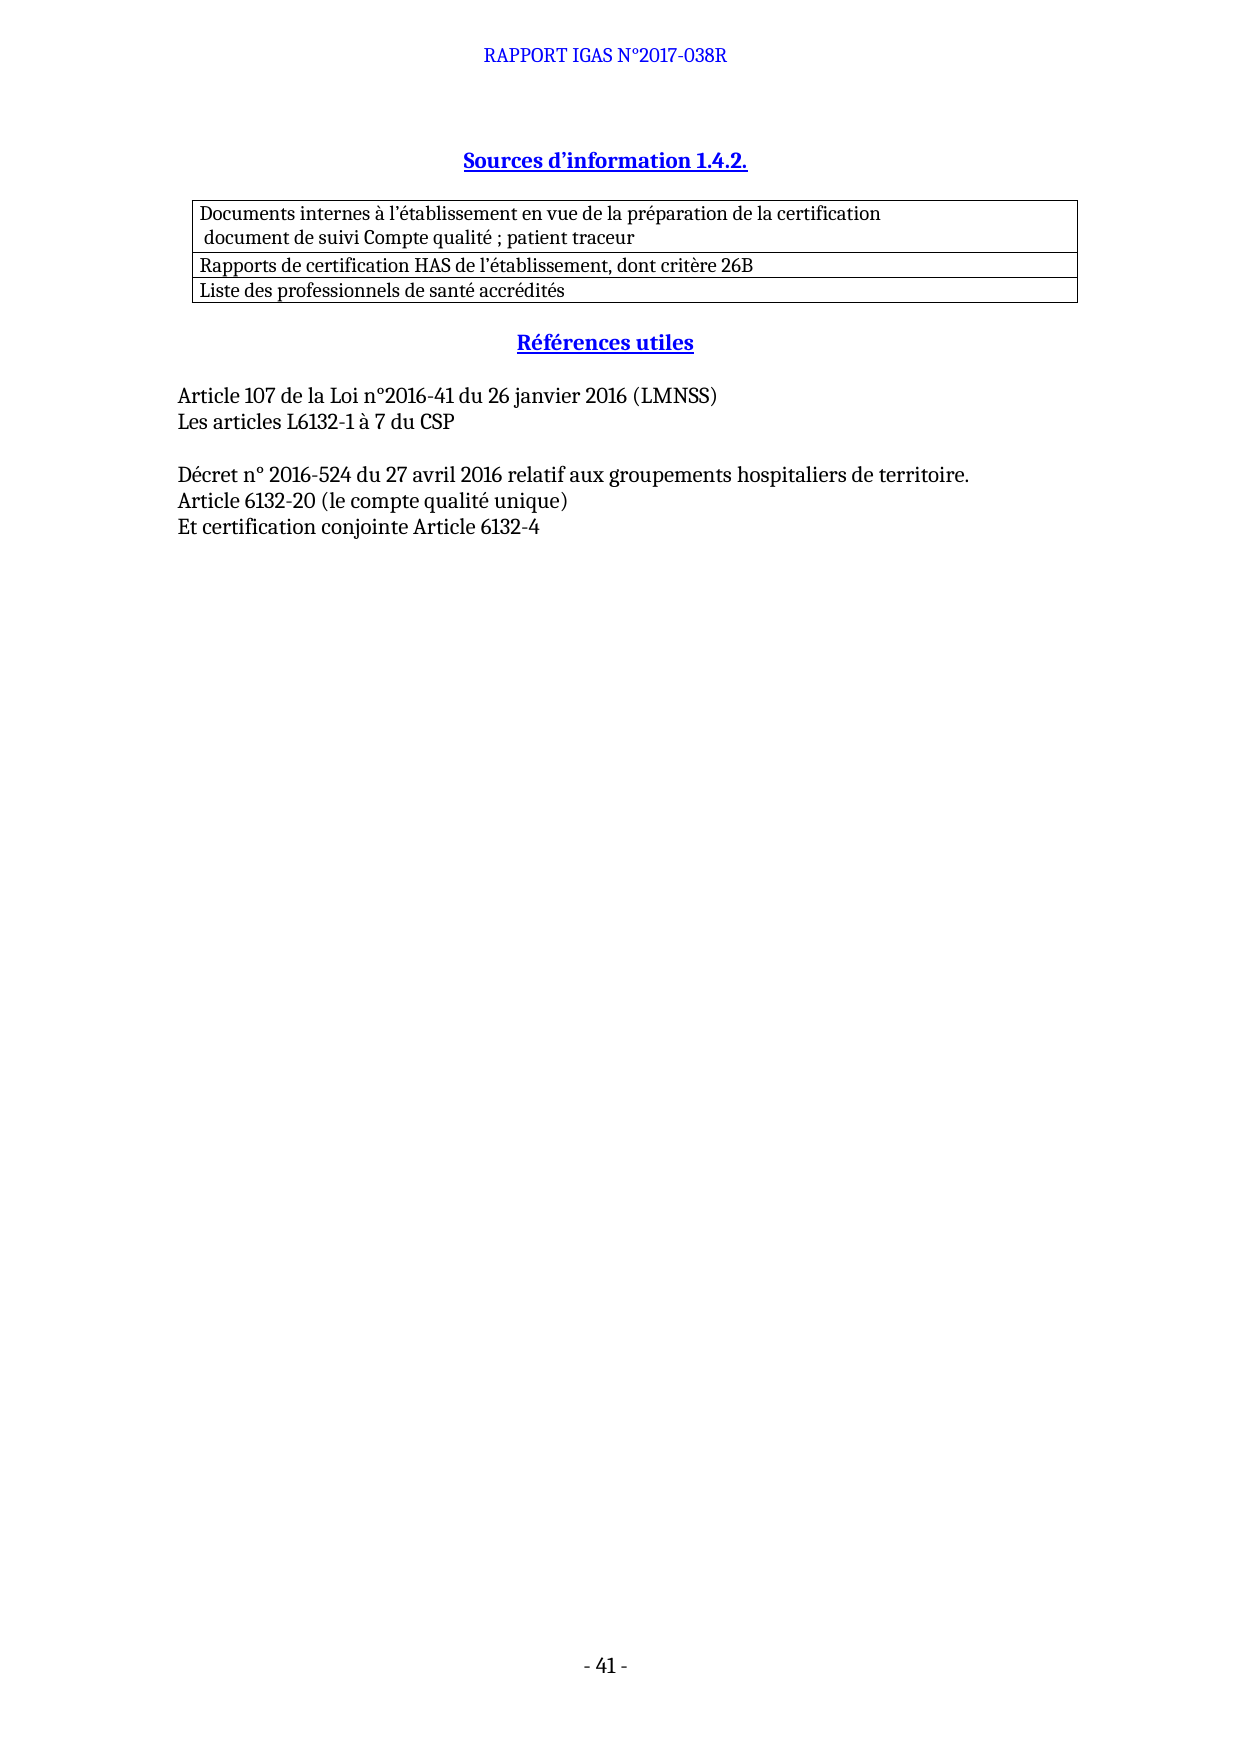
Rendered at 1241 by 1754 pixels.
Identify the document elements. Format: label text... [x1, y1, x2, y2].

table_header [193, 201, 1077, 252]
text Les articles L6132-1 à 7 du CSP [177, 409, 1093, 435]
text Décret n° 2016-524 du 27 avril 2016 relatif aux groupements hospitaliers de territoire. [177, 461, 1093, 488]
text Références utiles [118, 330, 1093, 356]
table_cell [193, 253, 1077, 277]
text Article 6132-20 (le compte qualité unique) [177, 488, 1093, 514]
text Article 107 de la Loi n°2016-41 du 26 janvier 2016 (LMNSS) [177, 382, 1093, 409]
text Et certification conjointe Article 6132-4 [177, 514, 1093, 541]
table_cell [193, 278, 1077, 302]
text Sources d’information 1.4.2. [118, 148, 1093, 174]
